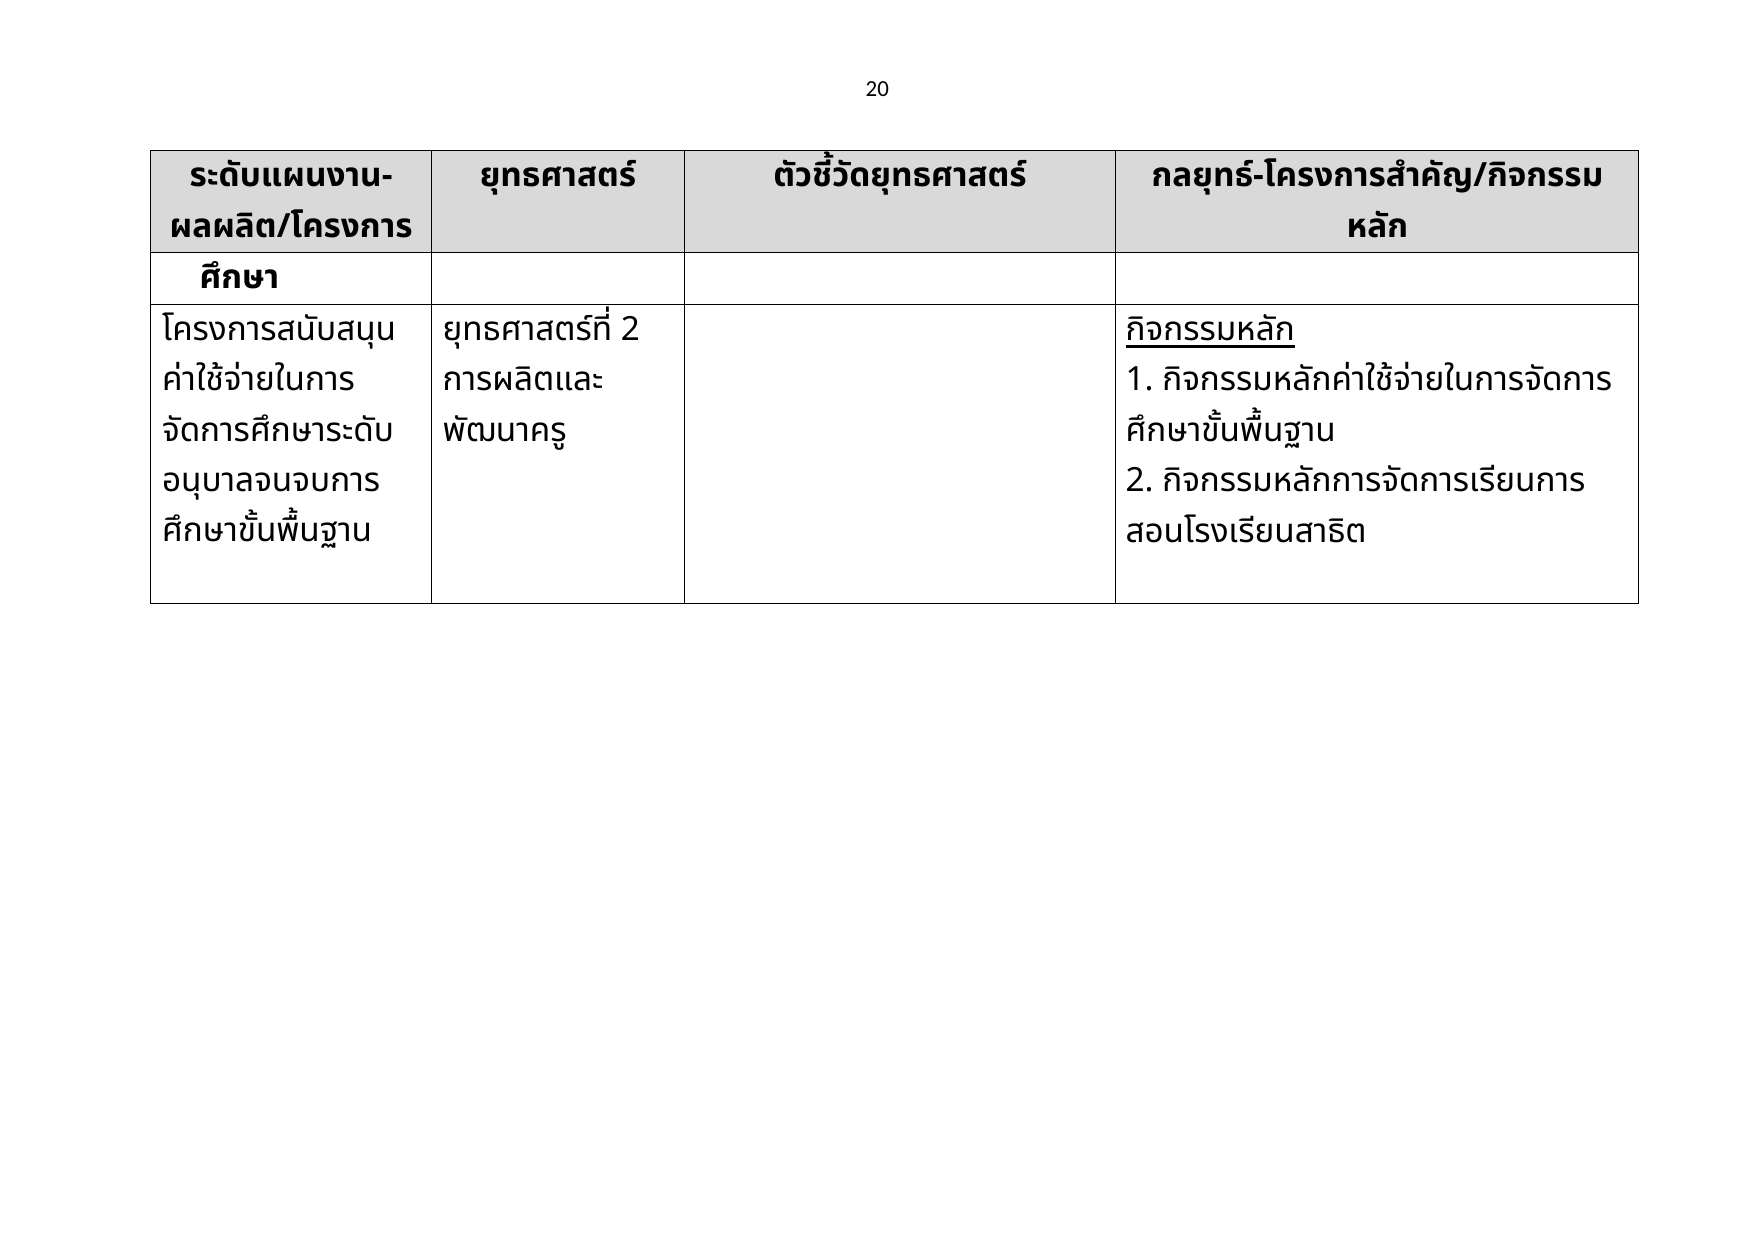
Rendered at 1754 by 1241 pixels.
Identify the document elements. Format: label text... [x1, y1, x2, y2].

table_header กลยุทธ์-โครงการสำคัญ/กิจกรรมหลัก [1116, 151, 1638, 252]
table_cell [1116, 253, 1638, 304]
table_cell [151, 253, 431, 304]
table_cell กิจกรรมหลัก 1. กิจกรรมหลักค่าใช้จ่ายในการจัดการศึกษาขั้นพื้นฐาน 2. กิจกรรมหลักการจัดการเรียนการสอนโรงเรียนสาธิต [1116, 305, 1638, 603]
table_cell [432, 253, 684, 304]
table_cell ยุทธศาสตร์ที่ 2 การผลิตและพัฒนาครู [432, 305, 684, 603]
table_header ยุทธศาสตร์ [432, 151, 684, 252]
table_header ระดับแผนงาน-ผลผลิต/โครงการ [151, 151, 431, 252]
table_cell [685, 305, 1115, 603]
table_cell โครงการสนับสนุนค่าใช้จ่ายในการจัดการศึกษาระดับอนุบาลจนจบการศึกษาขั้นพื้นฐาน [151, 305, 431, 603]
table_cell [685, 253, 1115, 304]
table_header ตัวชี้วัดยุทธศาสตร์ [685, 151, 1115, 252]
